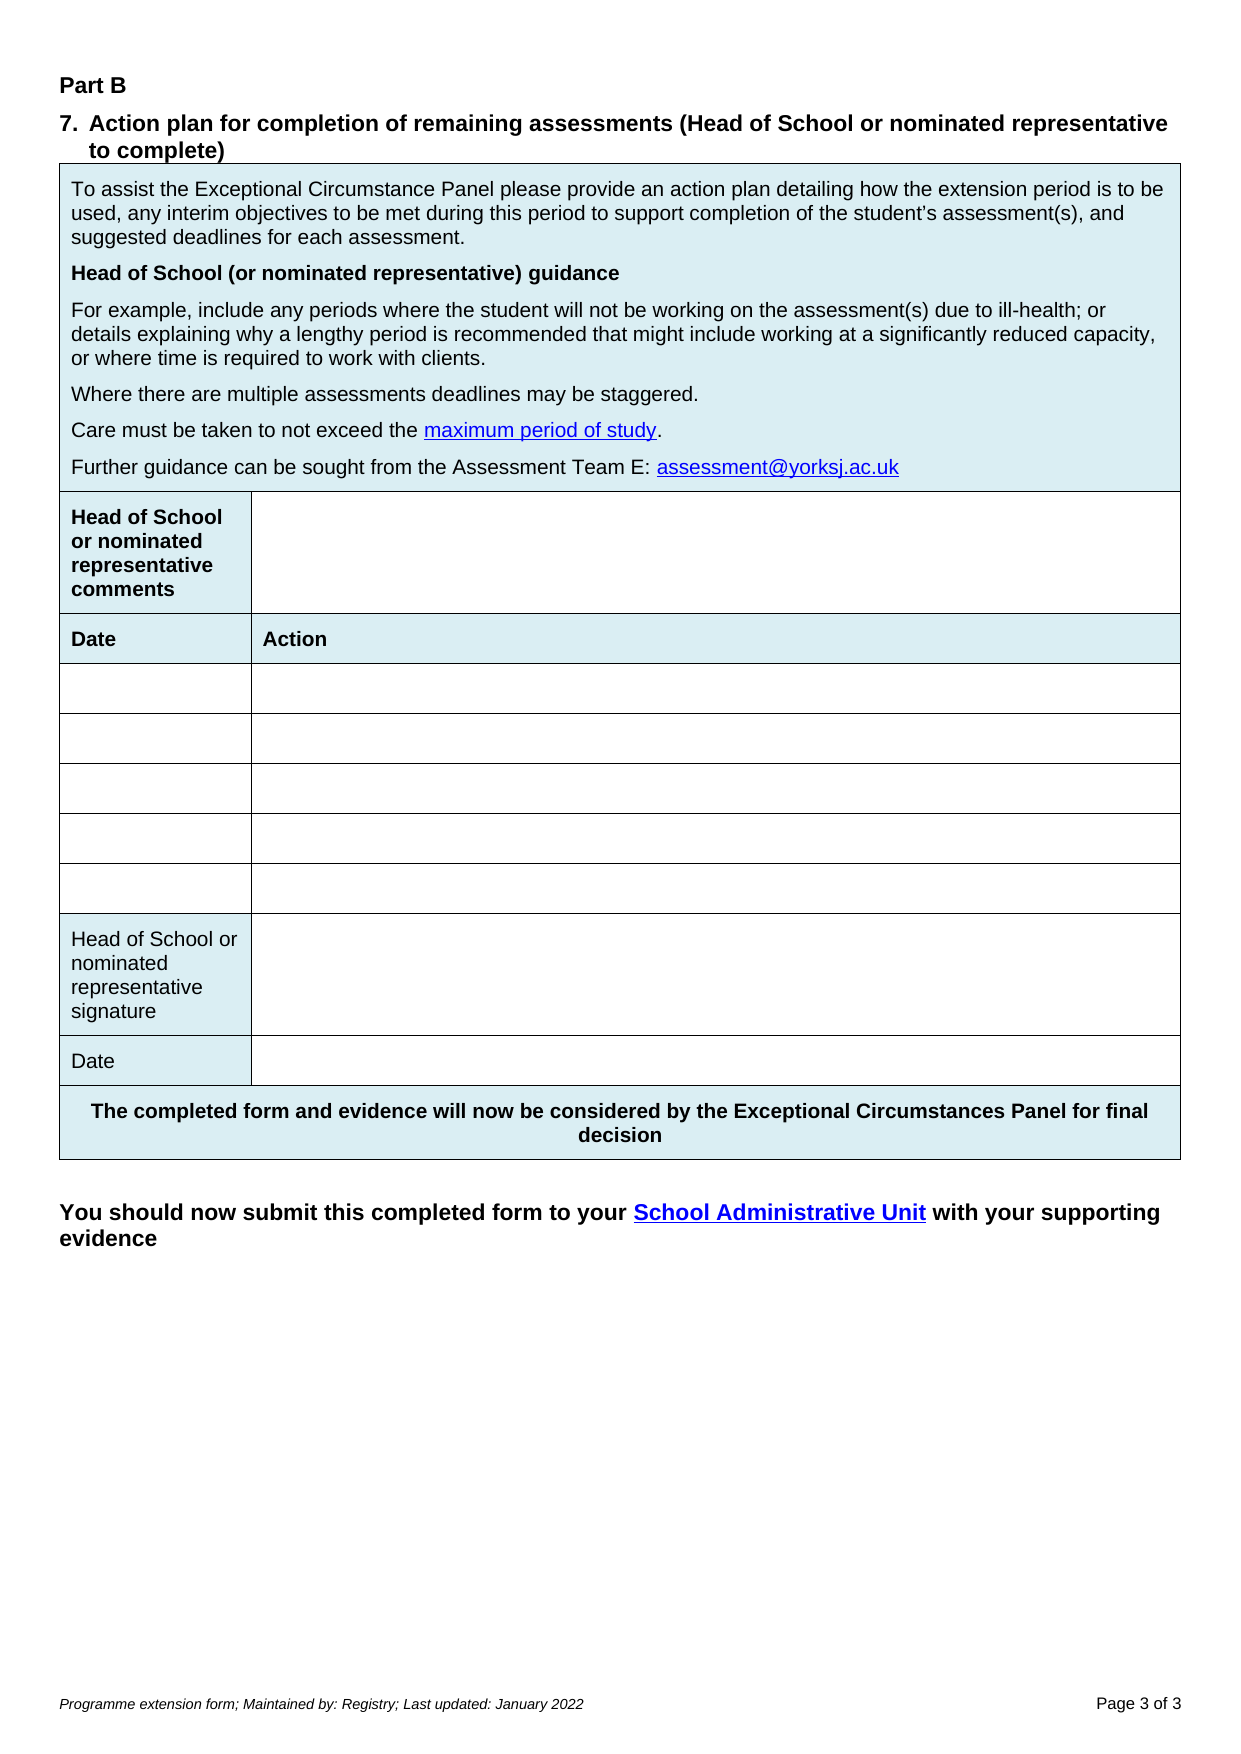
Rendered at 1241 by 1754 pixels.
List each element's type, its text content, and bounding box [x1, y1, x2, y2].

table_cell [60, 814, 251, 863]
table_cell Date [60, 614, 251, 663]
subtitle Action plan for completion of remaining assessments (Head of School or nominated representative to complete) [59, 110, 1181, 163]
table_header To assist the Exceptional Circumstance Panel please provide an action plan detailing how the extension period is to be used, any interim objectives to be met during this period to support completion of the student’s assessment(s), and suggested deadlines for each assessment. Head of School (or nominated representative) guidance For example, include any periods where the student will not be working on the assessment(s) due to ill-health; or details explaining why a lengthy period is recommended that might include working at a significantly reduced capacity, or where time is required to work with clients. Where there are multiple assessments deadlines may be staggered. Care must be taken to not exceed the maximum period of study. Further guidance can be sought from the Assessment Team E: assessment@yorksj.ac.uk [60, 164, 1180, 491]
table_cell The completed form and evidence will now be considered by the Exceptional Circumstances Panel for final decision [60, 1086, 1180, 1159]
table_cell Date [60, 1036, 251, 1085]
table_cell [252, 664, 1180, 713]
text You should now submit this completed form to your School Administrative Unit with your supporting evidence [59, 1199, 1181, 1252]
table_cell [252, 492, 1180, 613]
table_cell [60, 664, 251, 713]
table_cell [252, 864, 1180, 913]
table_cell [252, 914, 1180, 1035]
text Part B [59, 72, 1181, 98]
table_cell [252, 714, 1180, 763]
table_cell [60, 864, 251, 913]
table_cell [252, 764, 1180, 813]
table_cell [252, 814, 1180, 863]
table_cell [60, 714, 251, 763]
table_cell [252, 1036, 1180, 1085]
table_cell Head of School or nominated representative comments [60, 492, 251, 613]
table_cell Action [252, 614, 1180, 663]
table_cell Head of School or nominated representative signature [60, 914, 251, 1035]
table_cell [60, 764, 251, 813]
